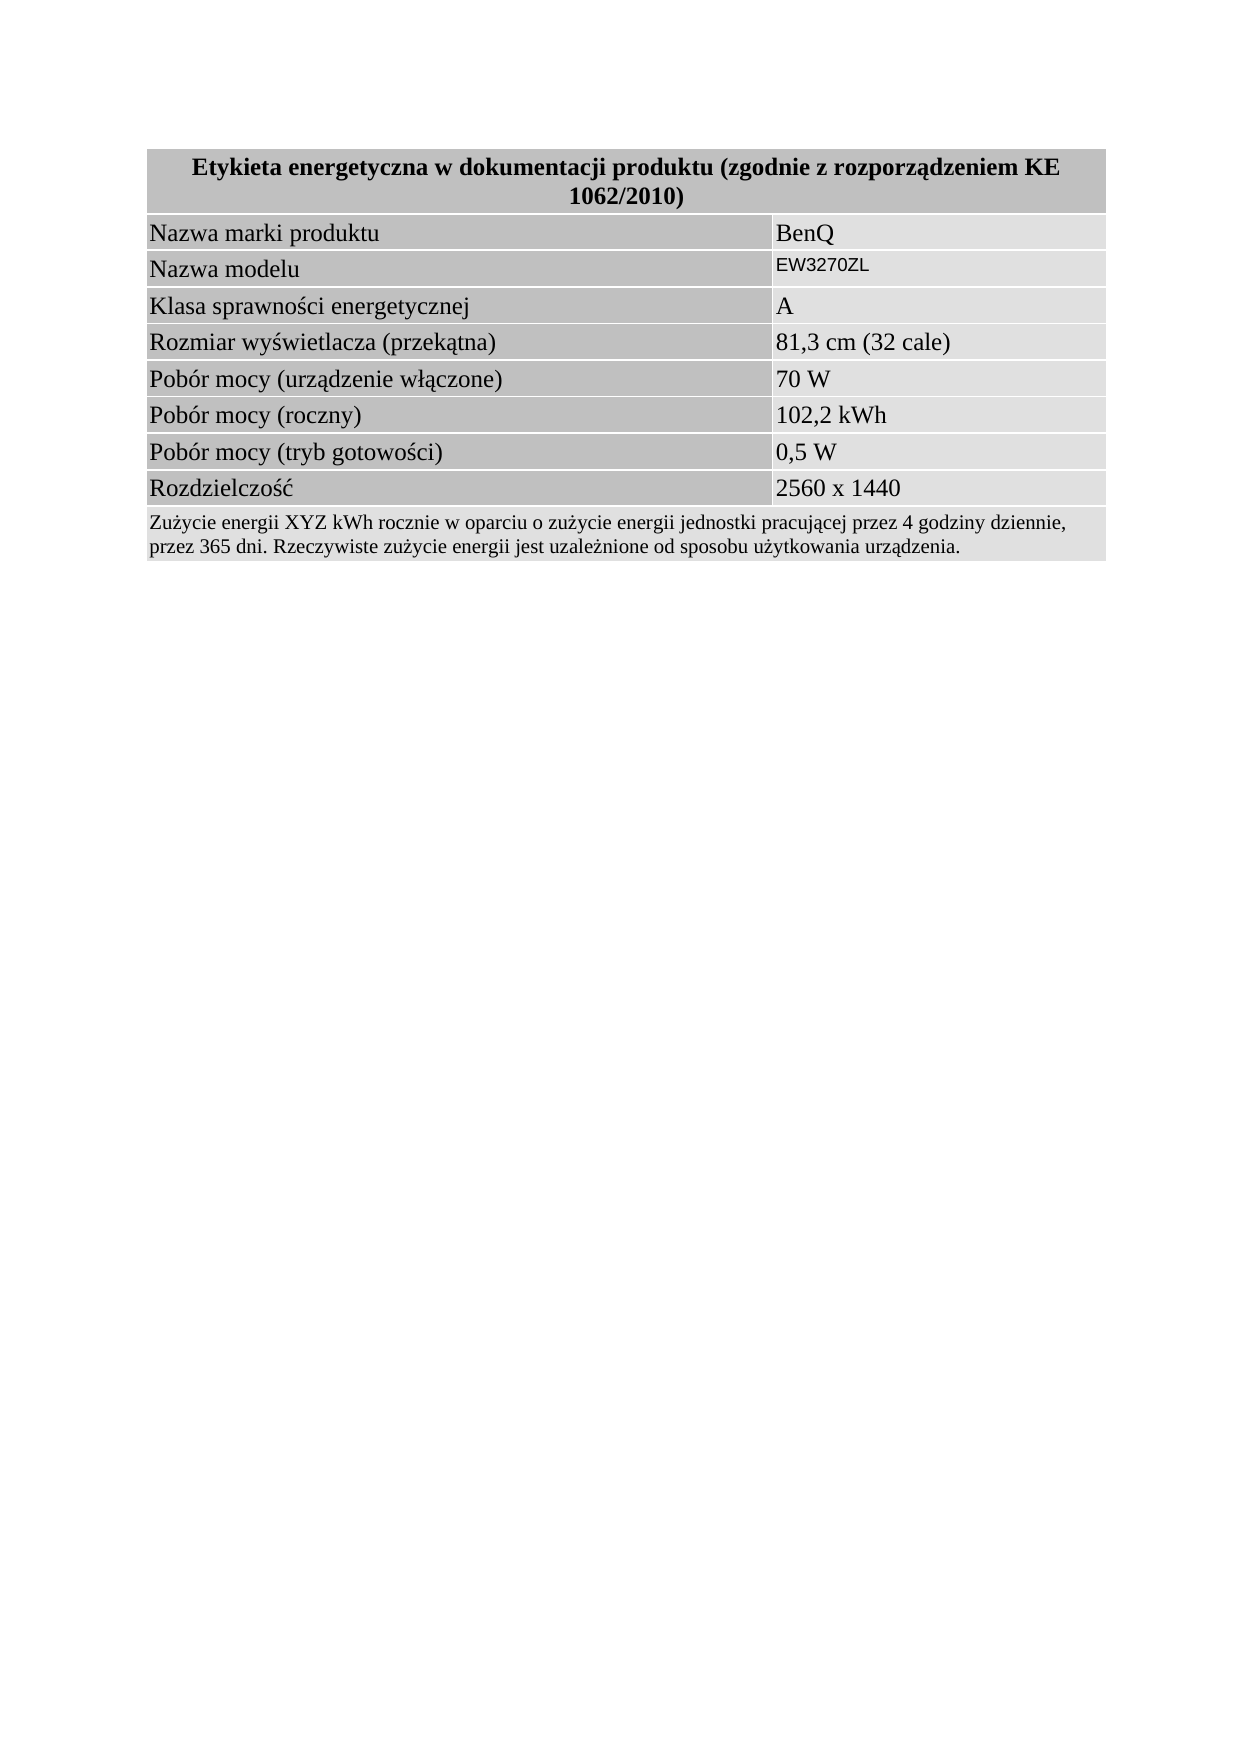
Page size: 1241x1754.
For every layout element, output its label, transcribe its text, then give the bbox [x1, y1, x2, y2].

table_cell Klasa sprawności energetycznej [147, 288, 772, 323]
table_cell 81,3 cm (32 cale) [773, 324, 1106, 359]
table_cell Rozdzielczość [147, 471, 772, 505]
table_cell Pobór mocy (roczny) [147, 397, 772, 432]
table_cell Nazwa modelu [147, 251, 772, 286]
table_cell A [773, 288, 1106, 323]
table_cell Zużycie energii XYZ kWh rocznie w oparciu o zużycie energii jednostki pracującej przez 4 godziny dziennie, przez 365 dni. Rzeczywiste zużycie energii jest uzależnione od sposobu użytkowania urządzenia. [147, 507, 1106, 561]
table_cell 102,2 kWh [773, 397, 1106, 432]
table_cell BenQ [773, 215, 1106, 249]
table_cell Rozmiar wyświetlacza (przekątna) [147, 324, 772, 359]
table_cell 0,5 W [773, 434, 1106, 469]
table_cell 2560 x 1440 [773, 471, 1106, 505]
table_header Etykieta energetyczna w dokumentacji produktu (zgodnie z rozporządzeniem KE 1062/2010) [147, 149, 1106, 213]
table_cell Pobór mocy (tryb gotowości) [147, 434, 772, 469]
table_cell Nazwa marki produktu [147, 215, 772, 249]
table_cell Pobór mocy (urządzenie włączone) [147, 361, 772, 396]
table_cell 70 W [773, 361, 1106, 396]
table_cell EW3270ZL [773, 251, 1106, 286]
